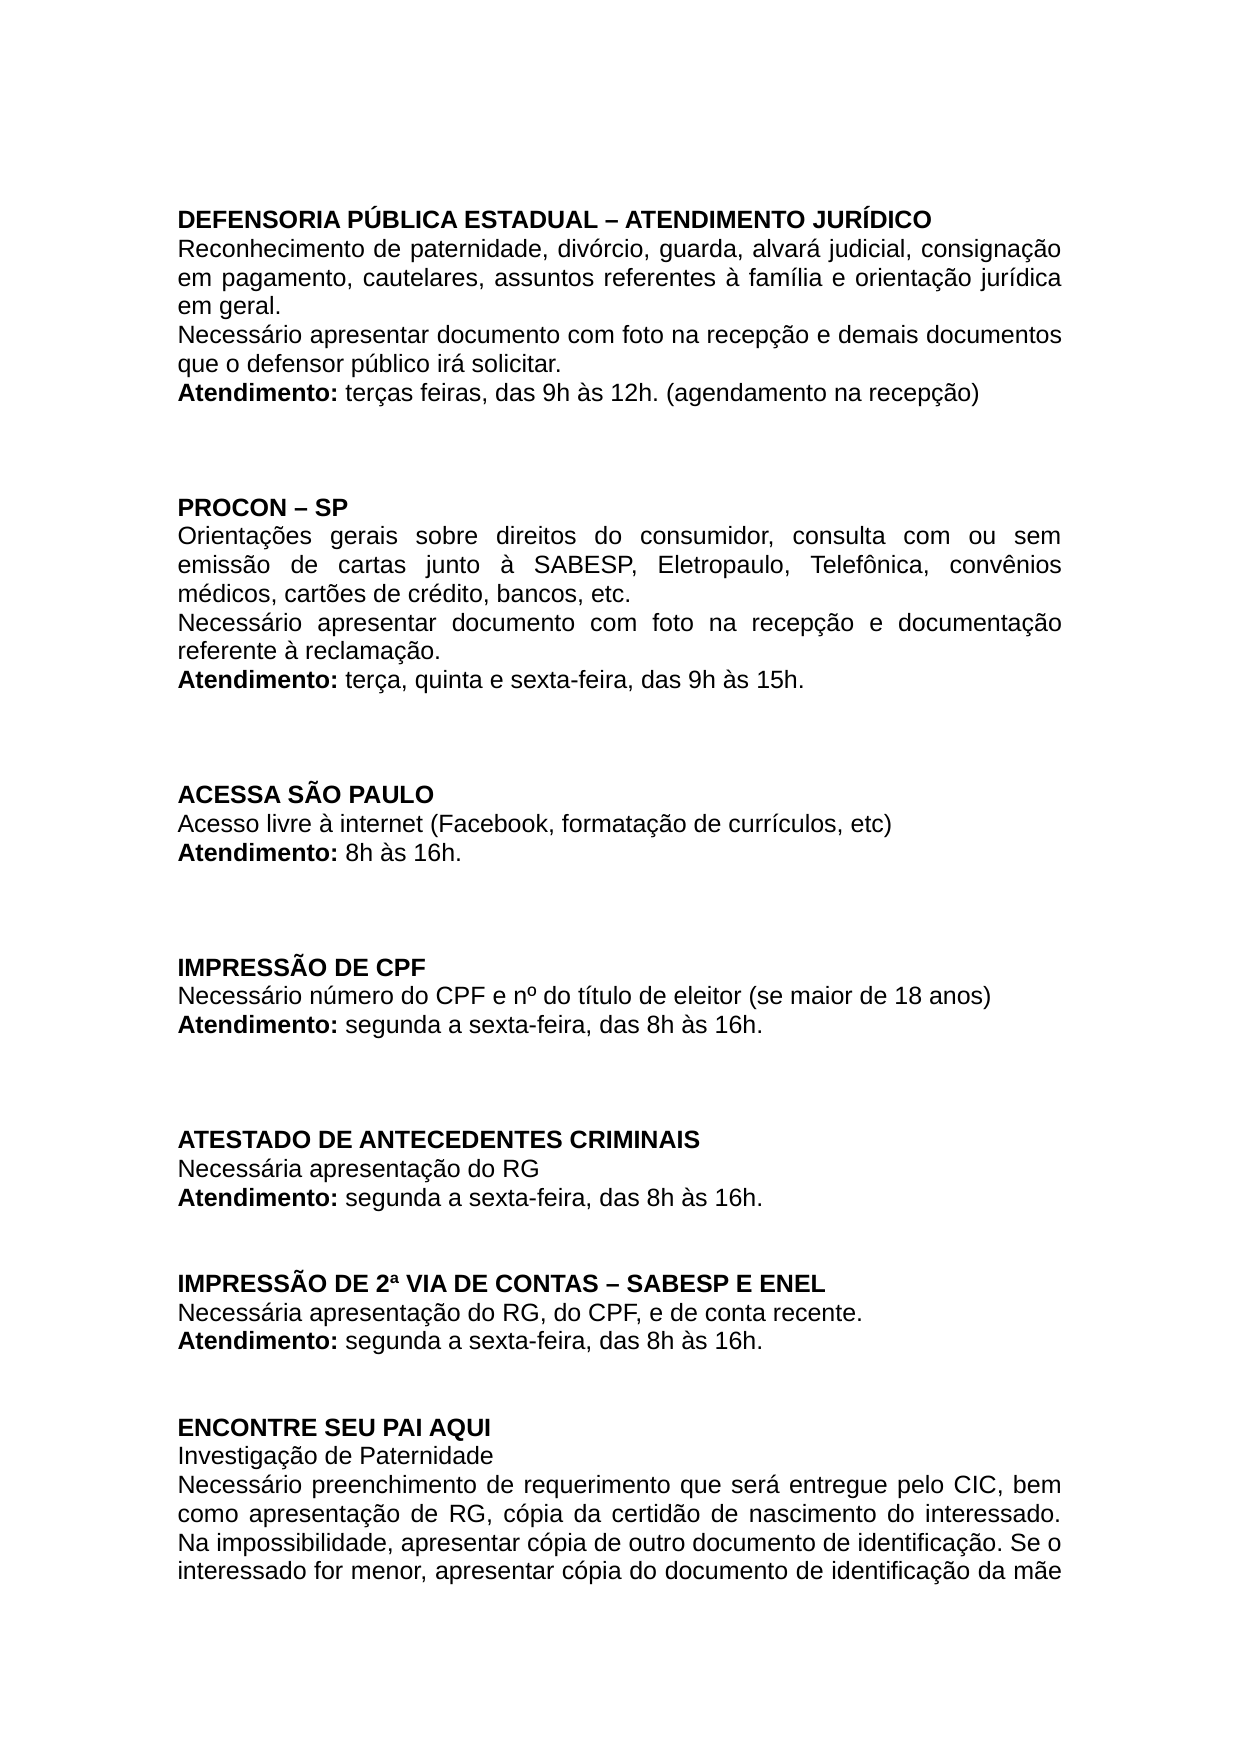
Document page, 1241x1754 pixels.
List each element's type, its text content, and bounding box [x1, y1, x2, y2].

text Atendimento: segunda a sexta-feira, das 8h às 16h. [177, 1010, 1063, 1039]
text Reconhecimento de paternidade, divórcio, guarda, alvará judicial, consignação em pagamento, cautelares, assuntos referentes à família e orientação jurídica em geral. [177, 234, 1063, 320]
text Atendimento: terça, quinta e sexta-feira, das 9h às 15h. [177, 665, 1063, 694]
text Investigação de Paternidade [177, 1441, 1063, 1470]
text ATESTADO DE ANTECEDENTES CRIMINAIS [177, 1125, 1063, 1154]
text PROCON – SP [177, 493, 1063, 521]
text Necessário apresentar documento com foto na recepção e documentação referente à reclamação. [177, 608, 1063, 665]
text Acesso livre à internet (Facebook, formatação de currículos, etc) [177, 809, 1063, 838]
text Necessária apresentação do RG, do CPF, e de conta recente. [177, 1298, 1063, 1326]
text Necessário número do CPF e nº do título de eleitor (se maior de 18 anos) [177, 981, 1063, 1010]
text Atendimento: segunda a sexta-feira, das 8h às 16h. [177, 1183, 1063, 1211]
text IMPRESSÃO DE 2ª VIA DE CONTAS – SABESP E ENEL [177, 1269, 1063, 1298]
text Atendimento: 8h às 16h. [177, 838, 1063, 866]
text Atendimento: segunda a sexta-feira, das 8h às 16h. [177, 1326, 1063, 1355]
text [177, 1470, 1063, 1585]
text DEFENSORIA PÚBLICA ESTADUAL – ATENDIMENTO JURÍDICO [177, 205, 1063, 234]
text Necessário apresentar documento com foto na recepção e demais documentos que o defensor público irá solicitar. [177, 320, 1063, 378]
text IMPRESSÃO DE CPF [177, 953, 1063, 981]
text ENCONTRE SEU PAI AQUI [177, 1413, 1063, 1441]
text Atendimento: terças feiras, das 9h às 12h. (agendamento na recepção) [177, 378, 1063, 406]
text Necessária apresentação do RG [177, 1154, 1063, 1183]
text ACESSA SÃO PAULO [177, 780, 1063, 809]
text Orientações gerais sobre direitos do consumidor, consulta com ou sem emissão de cartas junto à SABESP, Eletropaulo, Telefônica, convênios médicos, cartões de crédito, bancos, etc. [177, 521, 1063, 608]
